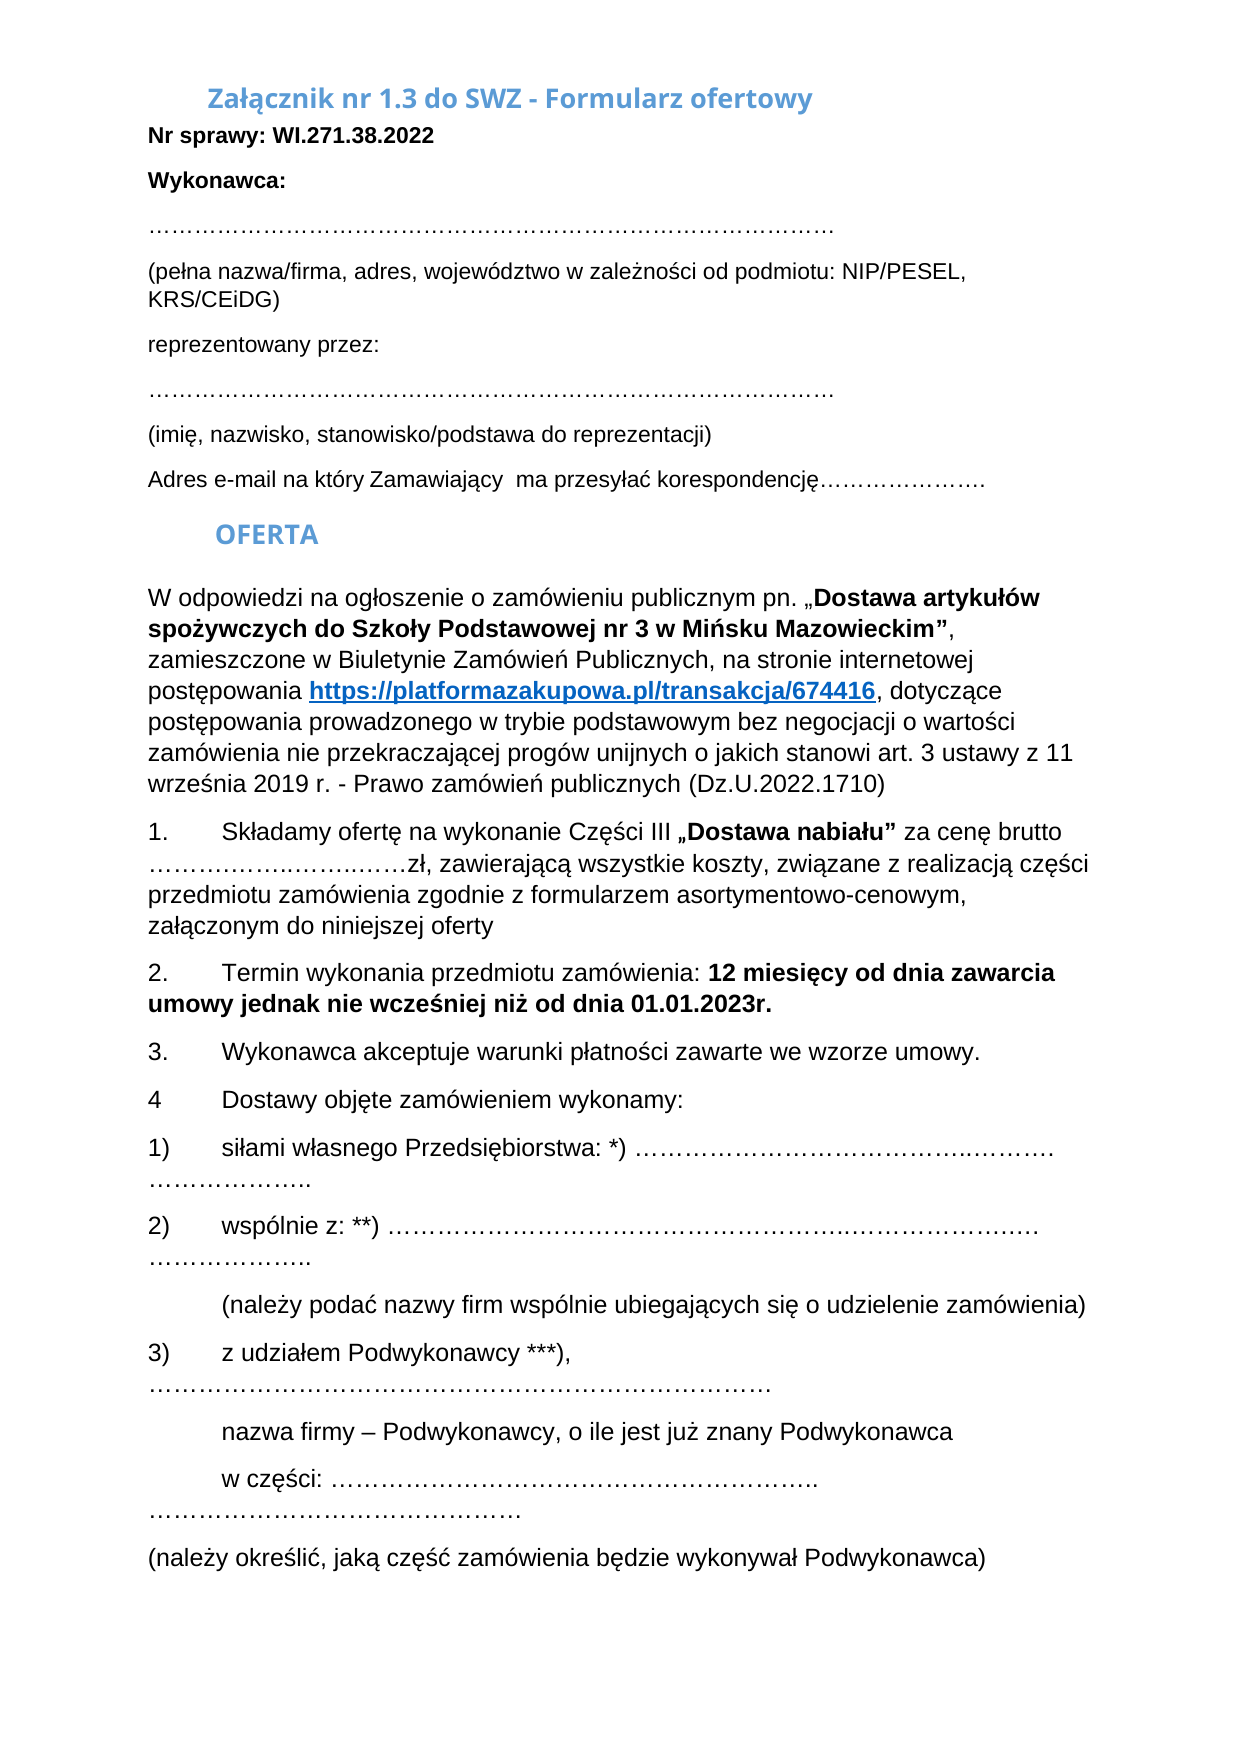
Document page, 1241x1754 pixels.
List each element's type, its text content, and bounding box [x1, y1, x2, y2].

text ……………………………………………………………………………… [148, 212, 1093, 239]
text (należy określić, jaką część zamówienia będzie wykonywał Podwykonawca) [148, 1543, 1093, 1572]
text (należy podać nazwy firm wspólnie ubiegających się o udzielenie zamówienia) [148, 1290, 1093, 1319]
text 4 Dostawy objęte zamówieniem wykonamy: [148, 1085, 1093, 1114]
text reprezentowany przez: [148, 331, 1093, 357]
text 2) wspólnie z: **) ………………………………………………..……………….….……………….. [148, 1211, 1093, 1271]
text (pełna nazwa/firma, adres, województwo w zależności od podmiotu: NIP/PESEL, KRS/CEiDG) [148, 258, 1093, 312]
text W odpowiedzi na ogłoszenie o zamówieniu publicznym pn. „Dostawa artykułów spożywczych do Szkoły Podstawowej nr 3 w Mińsku Mazowieckim”, zamieszczone w Biuletynie Zamówień Publicznych, na stronie internetowej postępowania https://platformazakupowa.pl/transakcja/674416, dotyczące postępowania prowadzonego w trybie podstawowym bez negocjacji o wartości zamówienia nie przekraczającej progów unijnych o jakich stanowi art. 3 ustawy z 11 września 2019 r. - Prawo zamówień publicznych (Dz.U.2022.1710) [148, 583, 1093, 798]
text 3) z udziałem Podwykonawcy ***), ………………………………………………………………… [148, 1338, 1093, 1398]
text OFERTA [208, 516, 1093, 553]
text nazwa firmy – Podwykonawcy, o ile jest już znany Podwykonawca [148, 1417, 1093, 1445]
text Adres e-mail na który Zamawiający ma przesyłać korespondencję…………………. [148, 466, 1093, 493]
text ……………………………………………………………………………… [148, 376, 1093, 403]
text Wykonawca: [148, 167, 1093, 194]
text w części: …………………………………………………..……………………………………… [148, 1464, 1093, 1524]
text 1) siłami własnego Przedsiębiorstwa: *) …………………………………..……….……………….. [148, 1133, 1093, 1192]
text 2. Termin wykonania przedmiotu zamówienia: 12 miesięcy od dnia zawarcia umowy jednak nie wcześniej niż od dnia 01.01.2023r. [148, 958, 1093, 1018]
text Nr sprawy: WI.271.38.2022 [148, 122, 1093, 149]
text 3. Wykonawca akceptuje warunki płatności zawarte we wzorze umowy. [148, 1037, 1093, 1066]
text 1. Składamy ofertę na wykonanie Części III „Dostawa nabiału” za cenę brutto ……….……..……..……zł, zawierającą wszystkie koszty, związane z realizacją części przedmiotu zamówienia zgodnie z formularzem asortymentowo-cenowym, załączonym do niniejszej oferty [148, 817, 1093, 939]
text (imię, nazwisko, stanowisko/podstawa do reprezentacji) [148, 421, 1093, 448]
text Załącznik nr 1.3 do SWZ - Formularz ofertowy [208, 80, 1093, 117]
